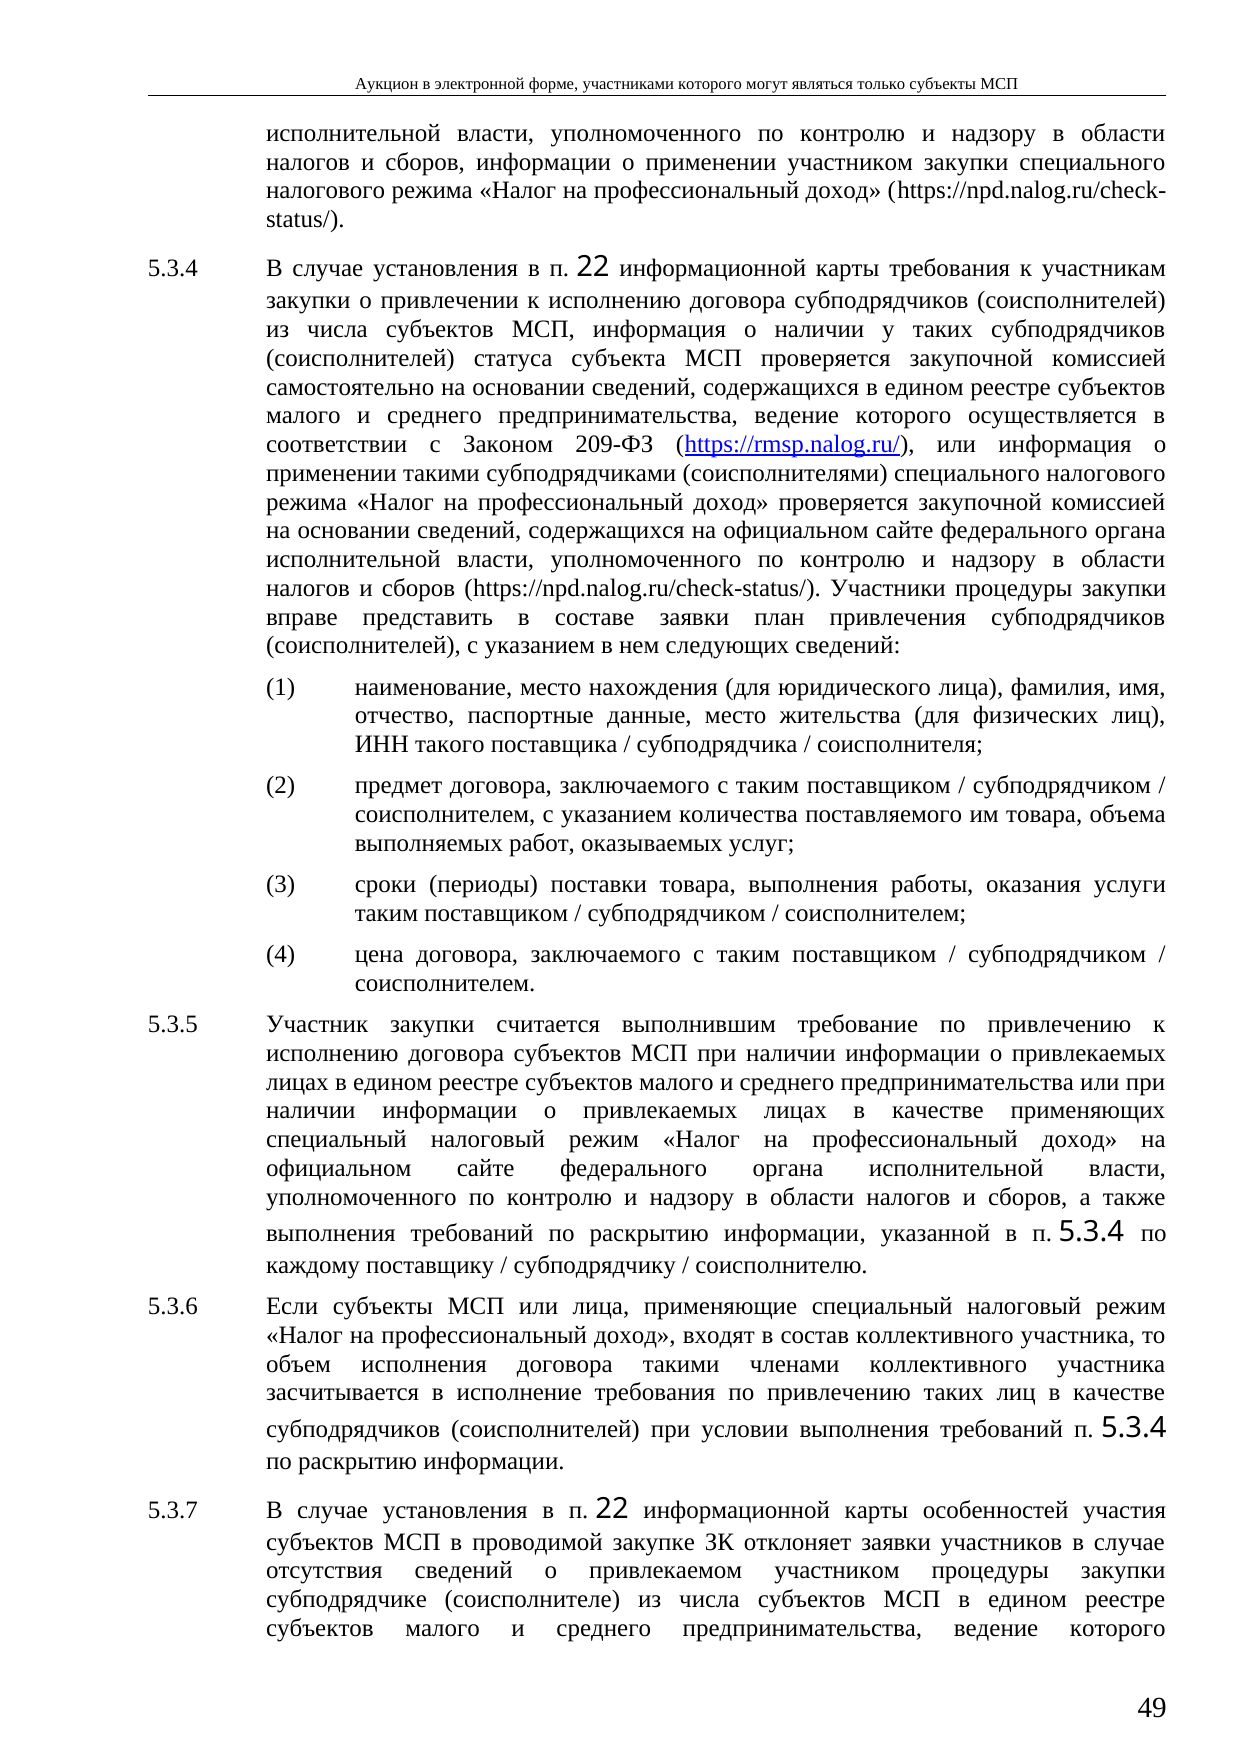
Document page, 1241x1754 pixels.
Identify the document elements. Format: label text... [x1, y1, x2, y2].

list наименование, место нахождения (для юридического лица), фамилия, имя, отчество, паспортные данные, место жительства (для физических лиц), ИНН такого поставщика / субподрядчика / соисполнителя; [266, 672, 1166, 758]
list Участник закупки считается выполнившим требование по привлечению к исполнению договора субъектов МСП при наличии информации о привлекаемых лицах в едином реестре субъектов малого и среднего предпринимательства или при наличии информации о привлекаемых лицах в качестве применяющих специальный налоговый режим «Налог на профессиональный доход» на официальном сайте федерального органа исполнительной власти, уполномоченного по контролю и надзору в области налогов и сборов, а также выполнения требований по раскрытию информации, указанной в п. 5.3.4 по каждому поставщику / субподрядчику / соисполнителю. [148, 1009, 1166, 1279]
list Если субъекты МСП или лица, применяющие специальный налоговый режим «Налог на профессиональный доход», входят в состав коллективного участника, то объем исполнения договора такими членами коллективного участника засчитывается в исполнение требования по привлечению таких лиц в качестве субподрядчиков (соисполнителей) при условии выполнения требований п. 5.3.4 по раскрытию информации. [148, 1291, 1166, 1475]
list цена договора, заключаемого с таким поставщиком / субподрядчиком / соисполнителем. [266, 939, 1166, 997]
list В случае установления в п. 17 информационной карты требования к участникам закупки о привлечении к исполнению договора субподрядчиков (соисполнителей) из числа субъектов МСП, информация о наличии у таких субподрядчиков (соисполнителей) статуса субъекта МСП проверяется закупочной комиссией самостоятельно на основании сведений, содержащихся в едином реестре субъектов малого и среднего предпринимательства, ведение которого осуществляется в соответствии с Законом 209-ФЗ (https://rmsp.nalog.ru/), или информация о применении такими субподрядчиками (соисполнителями) специального налогового режима «Налог на профессиональный доход» проверяется закупочной комиссией на основании сведений, содержащихся на официальном сайте федерального органа исполнительной власти, уполномоченного по контролю и надзору в области налогов и сборов (https://npd.nalog.ru/check-status/). Участники процедуры закупки вправе представить в составе заявки план привлечения субподрядчиков (соисполнителей), с указанием в нем следующих сведений: [148, 246, 1166, 659]
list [148, 118, 1166, 233]
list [148, 1487, 1166, 1642]
list сроки (периоды) поставки товара, выполнения работы, оказания услуги таким поставщиком / субподрядчиком / соисполнителем; [266, 869, 1166, 927]
list предмет договора, заключаемого с таким поставщиком / субподрядчиком / соисполнителем, с указанием количества поставляемого им товара, объема выполняемых работ, оказываемых услуг; [266, 770, 1166, 857]
